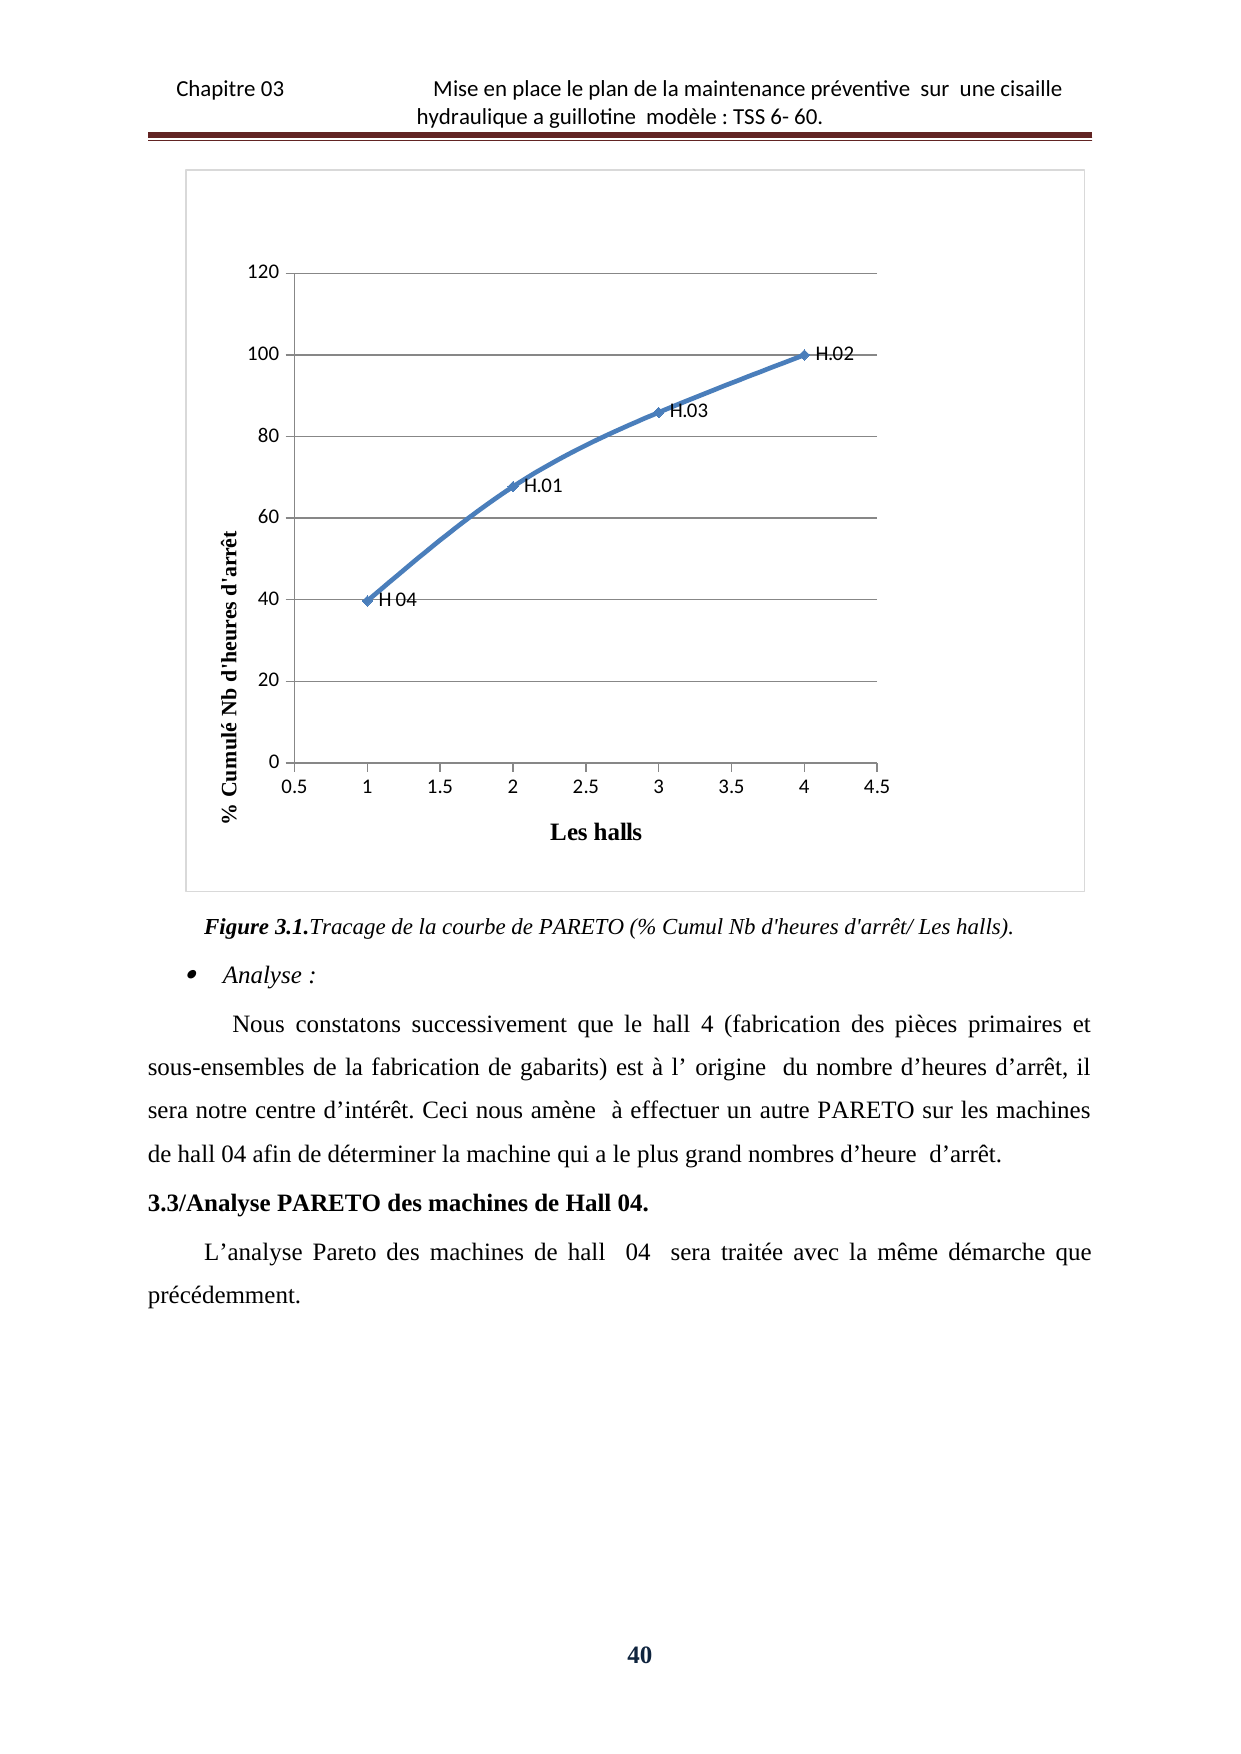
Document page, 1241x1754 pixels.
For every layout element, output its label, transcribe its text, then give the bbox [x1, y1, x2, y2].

list Analyse : [185, 960, 1092, 989]
text Figure 3.1.Tracage de la courbe de PARETO (% Cumul Nb d'heures d'arrêt/ Les halls). [148, 913, 1092, 939]
text L’analyse Pareto des machines de hall 04 sera traitée avec la même démarche que précédemment. [148, 1237, 1092, 1309]
text Nous constatons successivement que le hall 4 (fabrication des pièces primaires et sous-ensembles de la fabrication de gabarits) est à l’ origine du nombre d’heures d’arrêt, il sera notre centre d’intérêt. Ceci nous amène à effectuer un autre PARETO sur les machines de hall 04 afin de déterminer la machine qui a le plus grand nombres d’heure d’arrêt. [148, 1009, 1092, 1167]
text 3.3/Analyse PARETO des machines de Hall 04. [148, 1188, 1092, 1217]
